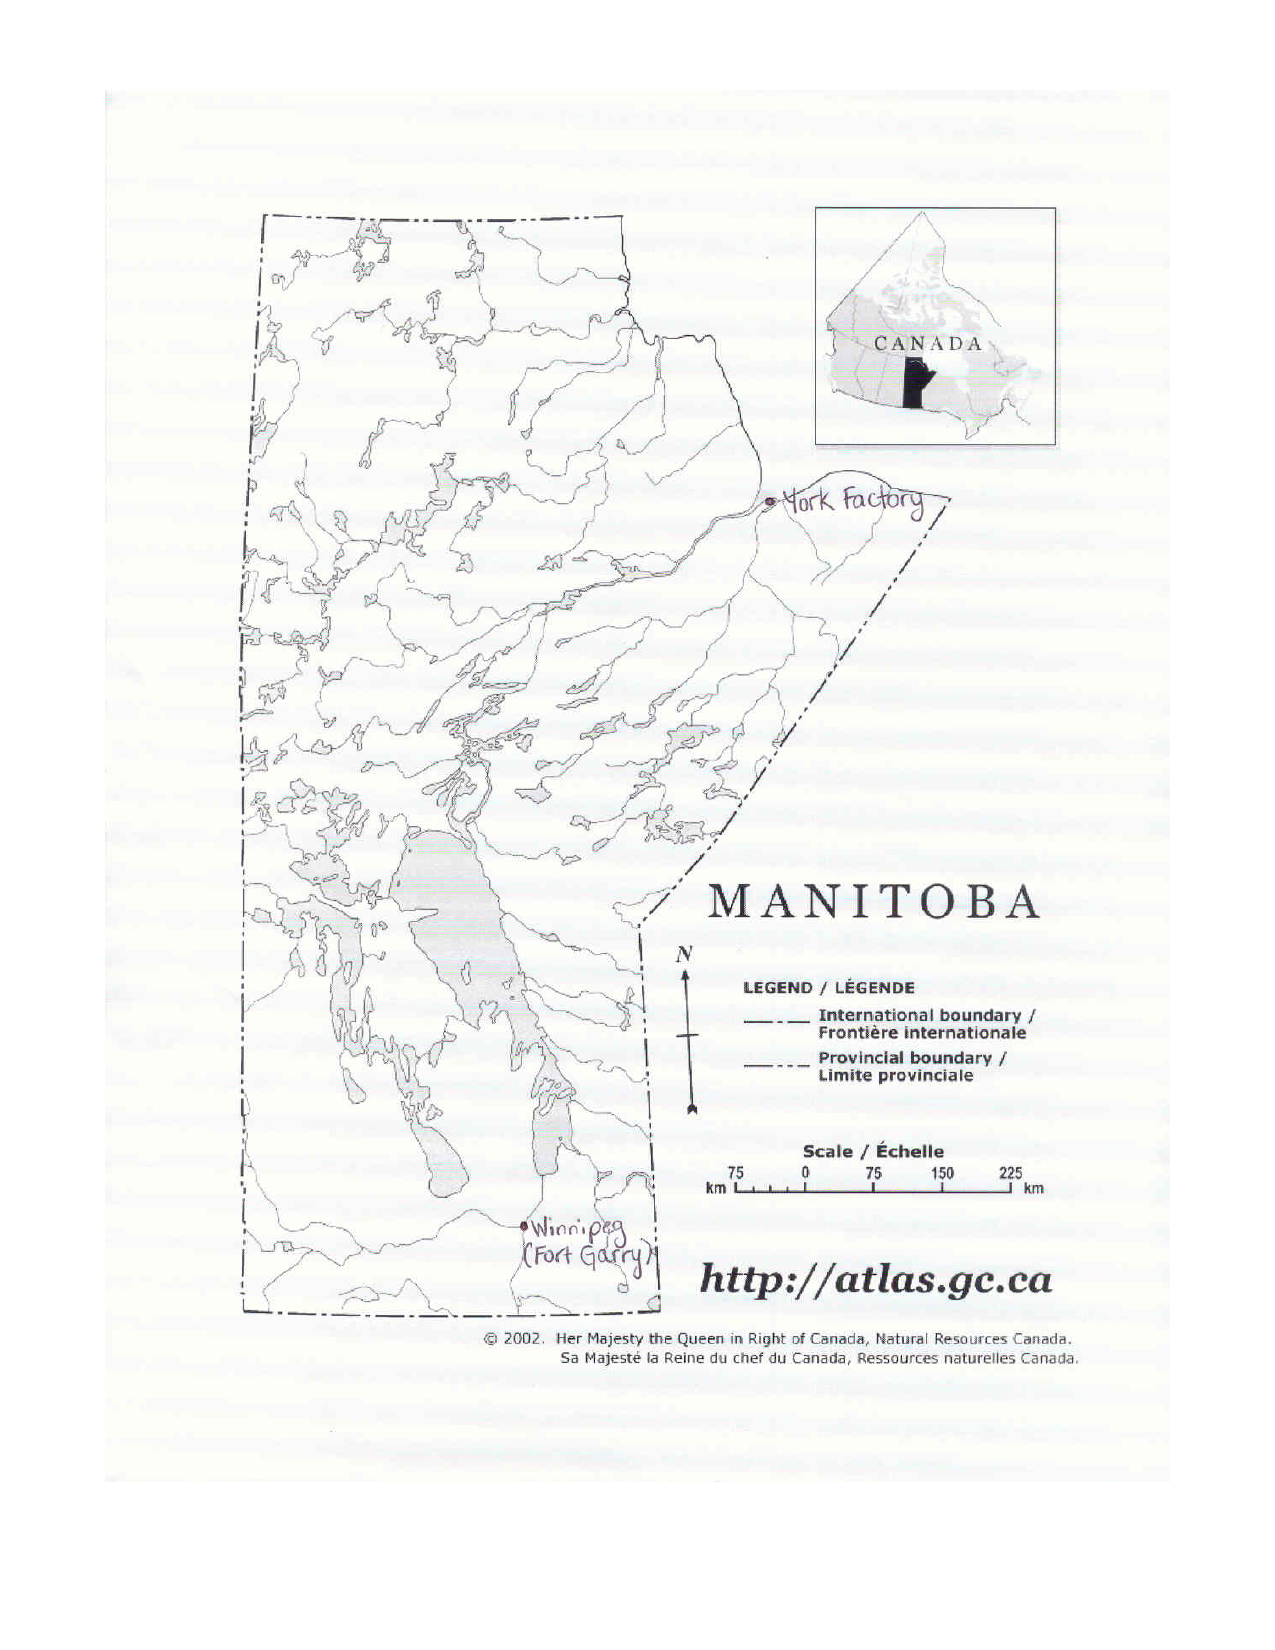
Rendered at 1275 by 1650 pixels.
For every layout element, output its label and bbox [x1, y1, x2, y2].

picture [105, 90, 1170, 1482]
